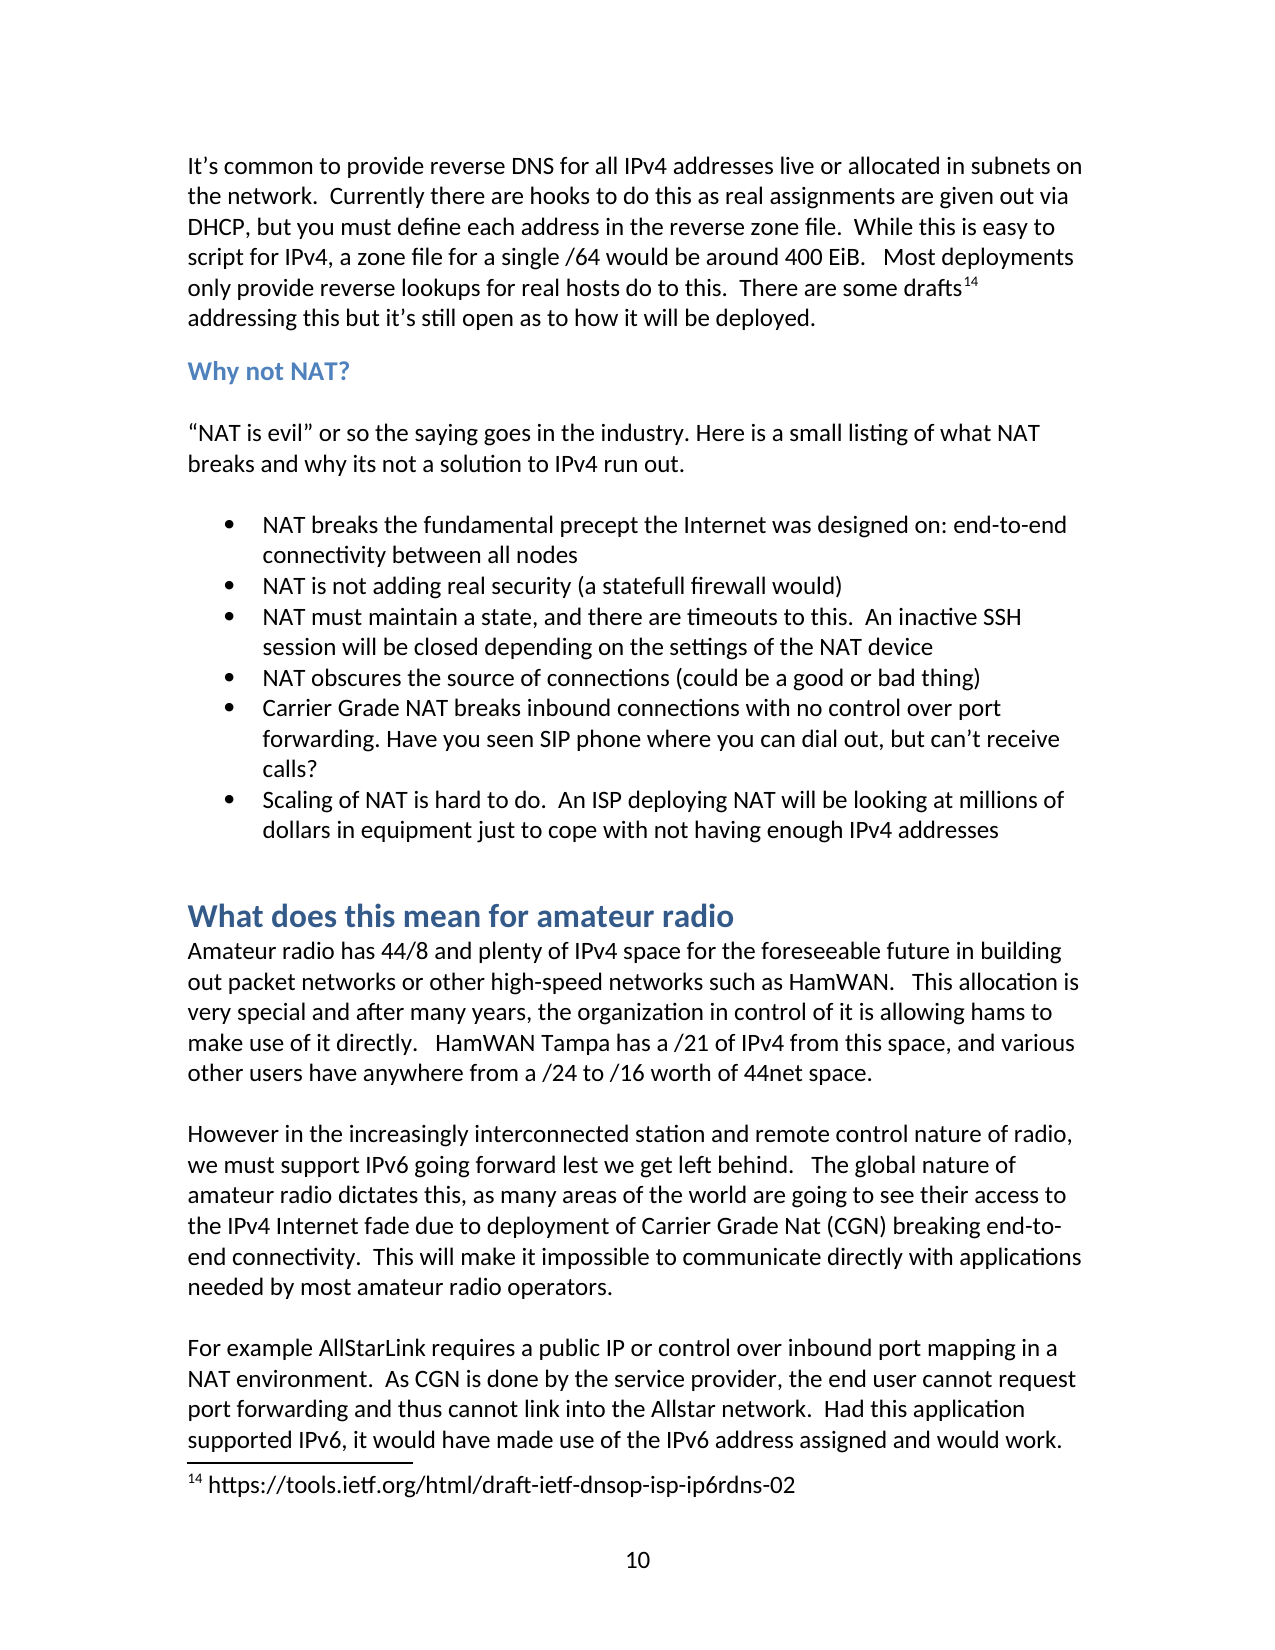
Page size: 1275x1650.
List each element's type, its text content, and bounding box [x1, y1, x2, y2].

text However in the increasingly interconnected station and remote control nature of radio, we must support IPv6 going forward lest we get left behind. The global nature of amateur radio dictates this, as many areas of the world are going to see their access to the IPv4 Internet fade due to deployment of Carrier Grade Nat (CGN) breaking end-to-end connectivity. This will make it impossible to communicate directly with applications needed by most amateur radio operators. [187, 1119, 1087, 1302]
list Carrier Grade NAT breaks inbound connections with no control over port forwarding. Have you seen SIP phone where you can dial out, but can’t receive calls? [225, 692, 1087, 784]
list NAT is not adding real security (a statefull firewall would) [225, 570, 1087, 601]
text It’s common to provide reverse DNS for all IPv4 addresses live or allocated in subnets on the network. Currently there are hooks to do this as real assignments are given out via DHCP, but you must define each address in the reverse zone file. While this is easy to script for IPv4, a zone file for a single /64 would be around 400 EiB. Most deployments only provide reverse lookups for real hosts do to this. There are some drafts addressing this but it’s still open as to how it will be deployed. [187, 150, 1087, 333]
subtitle What does this mean for amateur radio [187, 895, 1087, 936]
text Amateur radio has 44/8 and plenty of IPv4 space for the foreseeable future in building out packet networks or other high-speed networks such as HamWAN. This allocation is very special and after many years, the organization in control of it is allowing hams to make use of it directly. HamWAN Tampa has a /21 of IPv4 from this space, and various other users have anywhere from a /24 to /16 worth of 44net space. [187, 936, 1087, 1088]
list NAT obscures the source of connections (could be a good or bad thing) [225, 662, 1087, 692]
list Scaling of NAT is hard to do. An ISP deploying NAT will be looking at millions of dollars in equipment just to cope with not having enough IPv4 addresses [225, 784, 1087, 845]
list NAT breaks the fundamental precept the Internet was designed on: end-to-end connectivity between all nodes [225, 509, 1087, 570]
subtitle Why not NAT? [187, 354, 1087, 387]
text For example AllStarLink requires a public IP or control over inbound port mapping in a NAT environment. As CGN is done by the service provider, the end user cannot request port forwarding and thus cannot link into the Allstar network. Had this application supported IPv6, it would have made use of the IPv6 address assigned and would work. [187, 1332, 1087, 1454]
list NAT must maintain a state, and there are timeouts to this. An inactive SSH session will be closed depending on the settings of the NAT device [225, 601, 1087, 662]
text “NAT is evil” or so the saying goes in the industry. Here is a small listing of what NAT breaks and why its not a solution to IPv4 run out. [187, 417, 1087, 478]
